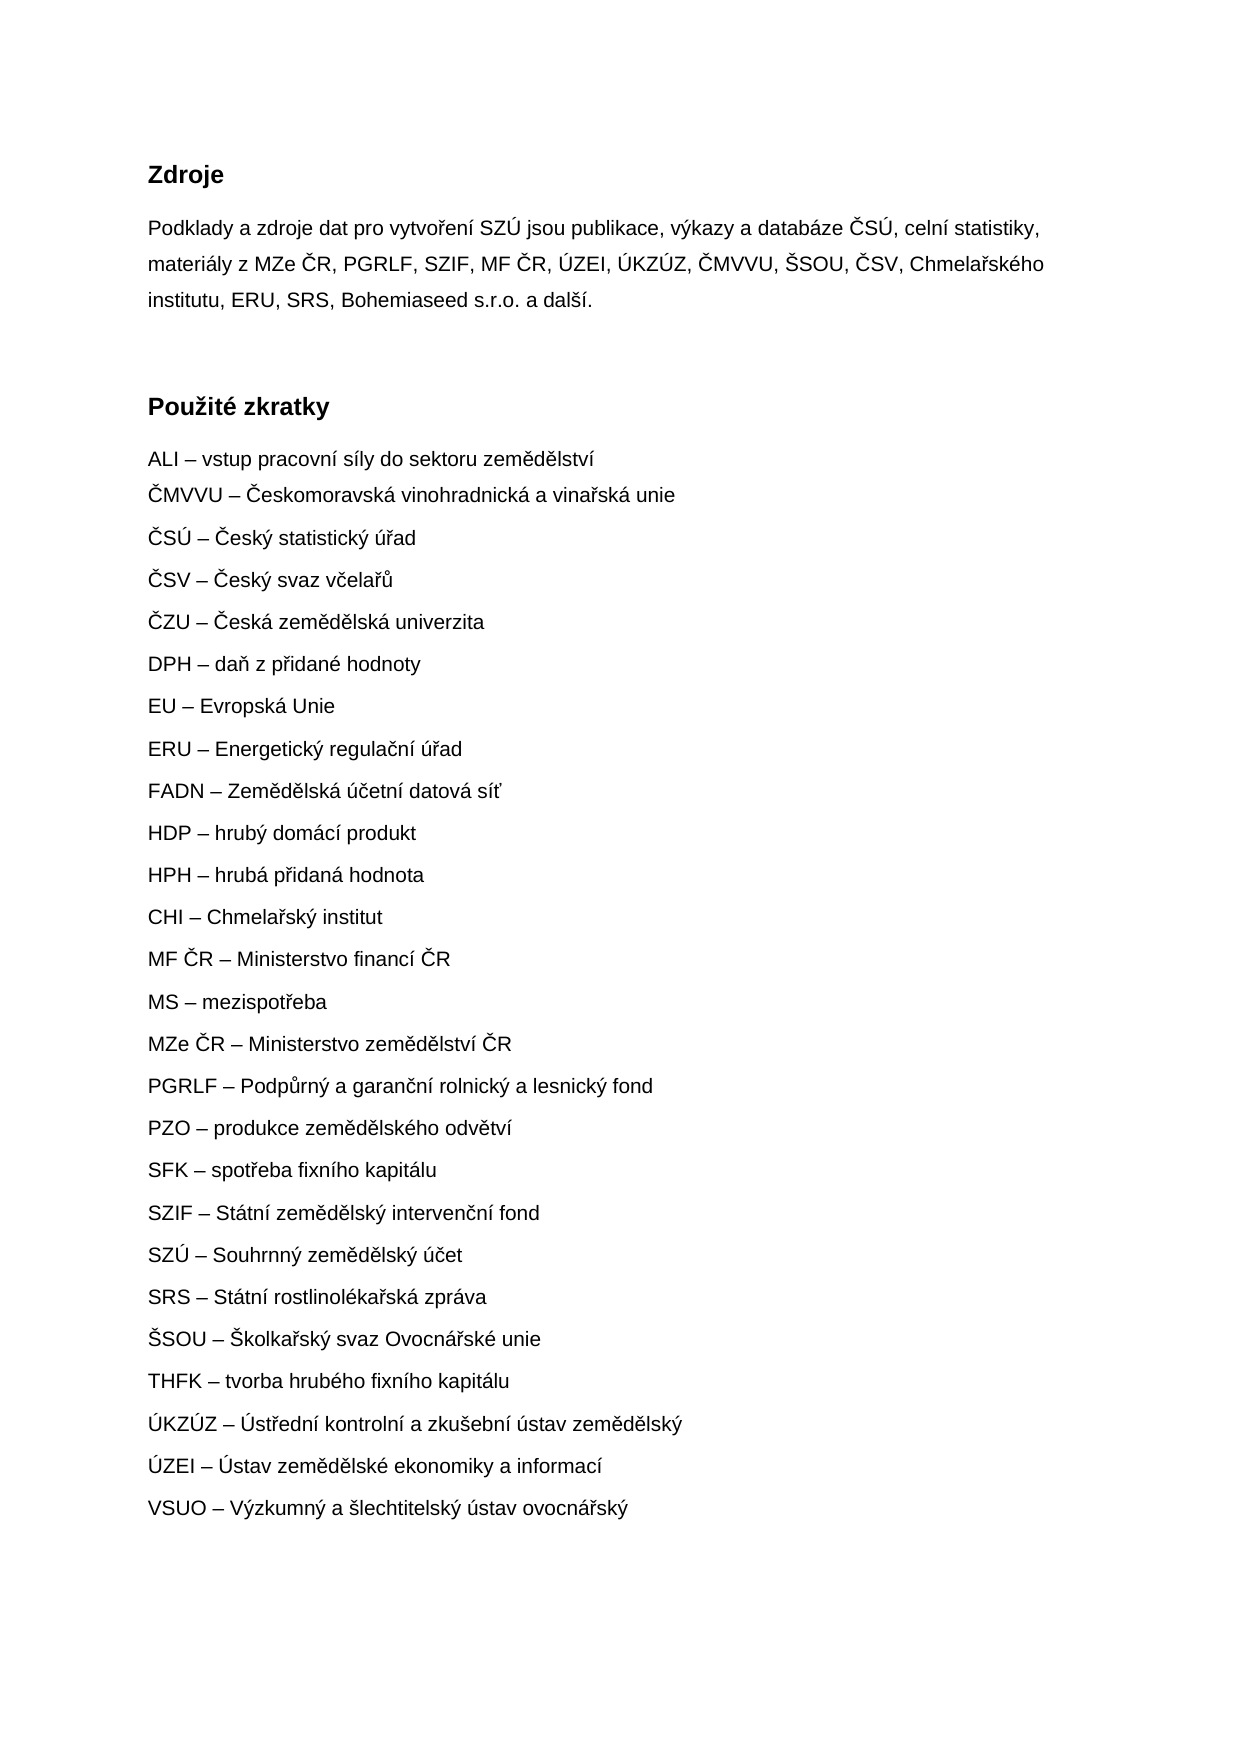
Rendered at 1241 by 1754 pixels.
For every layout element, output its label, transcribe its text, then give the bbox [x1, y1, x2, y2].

text THFK – tvorba hrubého fixního kapitálu [148, 1369, 1093, 1393]
text EU – Evropská Unie [148, 694, 1093, 718]
text ÚKZÚZ – Ústřední kontrolní a zkušební ústav zemědělský [148, 1411, 1093, 1435]
text HPH – hrubá přidaná hodnota [148, 863, 1093, 887]
text SRS – Státní rostlinolékařská zpráva [148, 1285, 1093, 1309]
subtitle Zdroje [148, 160, 1093, 189]
text ÚZEI – Ústav zemědělské ekonomiky a informací [148, 1453, 1093, 1477]
text SZIF – Státní zemědělský intervenční fond [148, 1200, 1093, 1224]
text PZO – produkce zemědělského odvětví [148, 1116, 1093, 1140]
subtitle Použité zkratky [148, 392, 1093, 420]
text ČSV – Český svaz včelařů [148, 568, 1093, 592]
text ERU – Energetický regulační úřad [148, 736, 1093, 760]
text CHI – Chmelařský institut [148, 905, 1093, 929]
text MS – mezispotřeba [148, 989, 1093, 1013]
text PGRLF – Podpůrný a garanční rolnický a lesnický fond [148, 1074, 1093, 1098]
text HDP – hrubý domácí produkt [148, 821, 1093, 845]
text MZe ČR – Ministerstvo zemědělství ČR [148, 1032, 1093, 1056]
text SFK – spotřeba fixního kapitálu [148, 1158, 1093, 1182]
text ŠSOU – Školkařský svaz Ovocnářské unie [148, 1327, 1093, 1351]
text Podklady a zdroje dat pro vytvoření SZÚ jsou publikace, výkazy a databáze ČSÚ, celní statistiky, materiály z MZe ČR, PGRLF, SZIF, MF ČR, ÚZEI, ÚKZÚZ, ČMVVU, ŠSOU, ČSV, Chmelařského institutu, ERU, SRS, Bohemiaseed s.r.o. a další. [148, 216, 1093, 312]
text FADN – Zemědělská účetní datová síť [148, 778, 1093, 802]
text DPH – daň z přidané hodnoty [148, 652, 1093, 676]
text MF ČR – Ministerstvo financí ČR [148, 947, 1093, 971]
text ALI – vstup pracovní síly do sektoru zemědělství [148, 447, 1093, 471]
text VSUO – Výzkumný a šlechtitelský ústav ovocnářský [148, 1496, 1093, 1520]
text ČMVVU – Českomoravská vinohradnická a vinařská unie [148, 483, 1093, 507]
text SZÚ – Souhrnný zemědělský účet [148, 1243, 1093, 1267]
text ČZU – Česká zemědělská univerzita [148, 610, 1093, 634]
text ČSÚ – Český statistický úřad [148, 525, 1093, 549]
